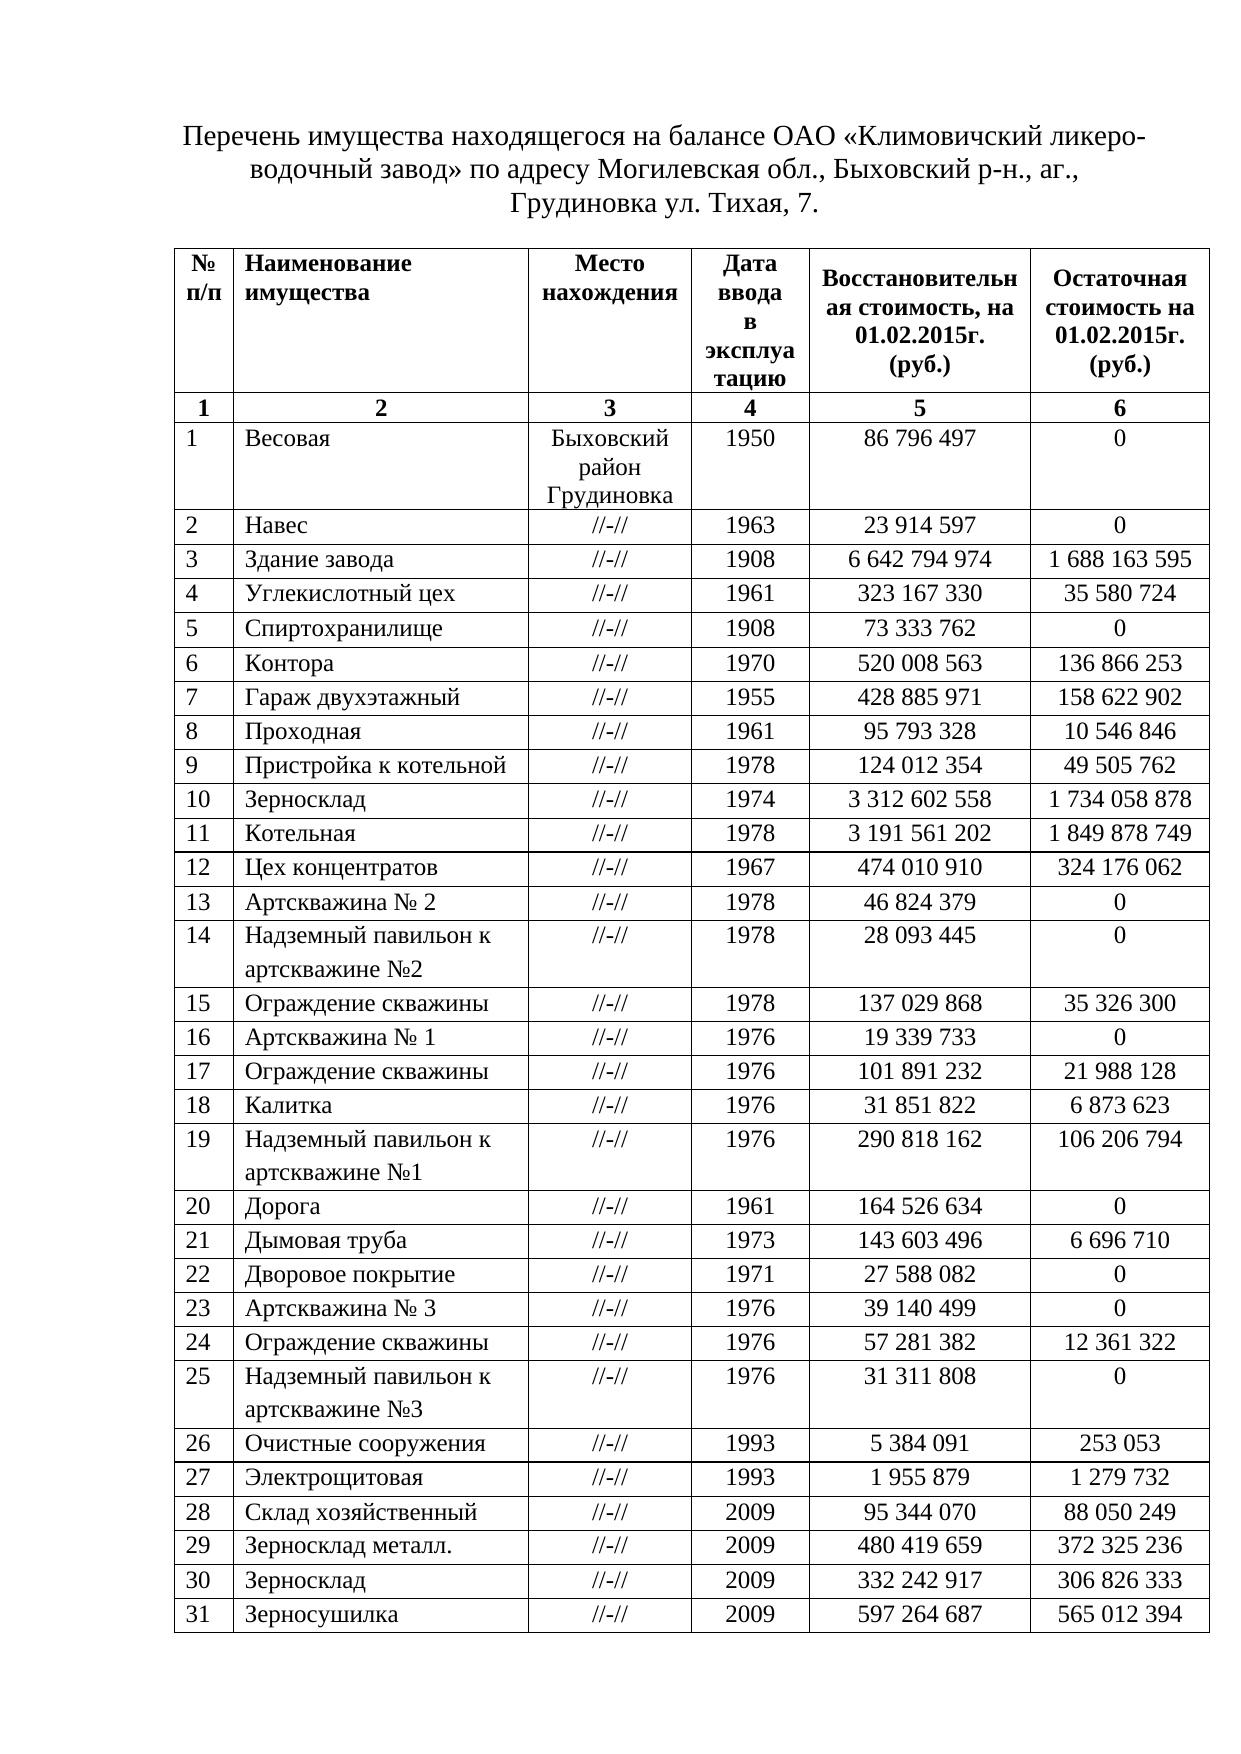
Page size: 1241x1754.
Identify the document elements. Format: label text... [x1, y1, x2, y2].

table_cell Здание завода [234, 545, 528, 577]
table_cell 1978 [692, 921, 809, 987]
table_cell 3 312 602 558 [810, 784, 1030, 817]
table_cell 0 [1031, 510, 1209, 543]
table_cell Углекислотный цех [234, 579, 528, 612]
table_cell 2009 [692, 1599, 809, 1632]
table_cell 23 [175, 1293, 233, 1326]
table_cell 13 [175, 887, 233, 919]
table_cell 106 206 794 [1031, 1124, 1209, 1190]
table_cell Артскважина № 3 [234, 1293, 528, 1326]
table_cell 8 [175, 716, 233, 749]
table_cell 1976 [692, 1056, 809, 1089]
table_cell Ограждение скважины [234, 988, 528, 1021]
table_cell 136 866 253 [1031, 648, 1209, 681]
table_cell //-// [529, 1497, 691, 1529]
table_cell 1 [175, 393, 233, 422]
table_cell 101 891 232 [810, 1056, 1030, 1089]
table_cell //-// [529, 682, 691, 715]
table_cell //-// [529, 819, 691, 851]
table_cell 1955 [692, 682, 809, 715]
table_cell 4 [175, 579, 233, 612]
table_cell //-// [529, 1429, 691, 1461]
table_cell 2009 [692, 1497, 809, 1529]
table_cell 27 [175, 1463, 233, 1496]
table_cell //-// [529, 1463, 691, 1496]
table_cell Проходная [234, 716, 528, 749]
table_header Дата ввода в эксплуатацию [692, 249, 809, 392]
table_cell Калитка [234, 1090, 528, 1123]
table_cell 28 093 445 [810, 921, 1030, 987]
table_cell 1976 [692, 1022, 809, 1055]
table_cell //-// [529, 716, 691, 749]
table_cell 19 [175, 1124, 233, 1190]
table_cell 1971 [692, 1259, 809, 1292]
table_cell 2 [234, 393, 528, 422]
table_cell Цех концентратов [234, 853, 528, 886]
table_cell //-// [529, 1124, 691, 1190]
table_cell 15 [175, 988, 233, 1021]
table_cell //-// [529, 1531, 691, 1564]
table_cell Дворовое покрытие [234, 1259, 528, 1292]
table_cell //-// [529, 1090, 691, 1123]
table_cell 11 [175, 819, 233, 851]
table_cell 5 [175, 613, 233, 647]
table_cell 12 361 322 [1031, 1327, 1209, 1360]
table_cell 1978 [692, 887, 809, 919]
table_cell 16 [175, 1022, 233, 1055]
table_cell Электрощитовая [234, 1463, 528, 1496]
table_cell 1978 [692, 819, 809, 851]
table_cell 39 140 499 [810, 1293, 1030, 1326]
table_cell 1 [175, 423, 233, 509]
table_cell 1993 [692, 1463, 809, 1496]
table_cell //-// [529, 750, 691, 783]
table_cell 0 [1031, 1022, 1209, 1055]
table_cell //-// [529, 887, 691, 919]
table_cell 29 [175, 1531, 233, 1564]
table_cell 22 [175, 1259, 233, 1292]
table_cell 73 333 762 [810, 613, 1030, 647]
table_cell //-// [529, 1022, 691, 1055]
table_cell 20 [175, 1191, 233, 1224]
table_cell Спиртохранилище [234, 613, 528, 647]
table_cell 0 [1031, 1293, 1209, 1326]
table_cell 1 279 732 [1031, 1463, 1209, 1496]
table_cell 1961 [692, 1191, 809, 1224]
table_cell //-// [529, 921, 691, 987]
table_cell 1974 [692, 784, 809, 817]
table_cell Артскважина № 1 [234, 1022, 528, 1055]
table_cell 18 [175, 1090, 233, 1123]
table_cell 1976 [692, 1361, 809, 1427]
table_cell 10 546 846 [1031, 716, 1209, 749]
table_cell 9 [175, 750, 233, 783]
table_cell 306 826 333 [1031, 1565, 1209, 1598]
table_cell 95 344 070 [810, 1497, 1030, 1529]
table_cell Навес [234, 510, 528, 543]
table_cell 1 955 879 [810, 1463, 1030, 1496]
table_cell 332 242 917 [810, 1565, 1030, 1598]
table_cell 1908 [692, 545, 809, 577]
table_cell 26 [175, 1429, 233, 1461]
table_cell //-// [529, 613, 691, 647]
table_cell 14 [175, 921, 233, 987]
table_cell 5 [810, 393, 1030, 422]
table_cell 124 012 354 [810, 750, 1030, 783]
table_header № п/п [175, 249, 233, 392]
table_cell 158 622 902 [1031, 682, 1209, 715]
table_cell 1970 [692, 648, 809, 681]
table_cell Зерносушилка [234, 1599, 528, 1632]
table_header Восстановительная стоимость, на 01.02.2015г. (руб.) [810, 249, 1030, 392]
table_cell 2009 [692, 1531, 809, 1564]
table_cell 520 008 563 [810, 648, 1030, 681]
table_cell //-// [529, 988, 691, 1021]
table_cell Дымовая труба [234, 1225, 528, 1258]
table_cell //-// [529, 510, 691, 543]
table_cell //-// [529, 545, 691, 577]
table_cell 30 [175, 1565, 233, 1598]
table_cell 2009 [692, 1565, 809, 1598]
table_cell //-// [529, 579, 691, 612]
table_header Наименование имущества [234, 249, 528, 392]
table_cell 3 191 561 202 [810, 819, 1030, 851]
table_cell 21 [175, 1225, 233, 1258]
table_cell Надземный павильон к артскважине №3 [234, 1361, 528, 1427]
table_cell Ограждение скважины [234, 1056, 528, 1089]
table_cell 10 [175, 784, 233, 817]
table_cell 1908 [692, 613, 809, 647]
table_cell Зерносклад [234, 1565, 528, 1598]
table_cell 372 325 236 [1031, 1531, 1209, 1564]
table_cell 5 384 091 [810, 1429, 1030, 1461]
table_cell Надземный павильон к артскважине №1 [234, 1124, 528, 1190]
table_cell 3 [175, 545, 233, 577]
table_cell //-// [529, 1361, 691, 1427]
table_cell 0 [1031, 1191, 1209, 1224]
table_cell 1 849 878 749 [1031, 819, 1209, 851]
table_cell 1976 [692, 1124, 809, 1190]
table_cell 21 988 128 [1031, 1056, 1209, 1089]
table_cell Надземный павильон к артскважине №2 [234, 921, 528, 987]
table_cell 6 [1031, 393, 1209, 422]
table_cell 0 [1031, 887, 1209, 919]
table_cell 1961 [692, 579, 809, 612]
table_cell Зерносклад [234, 784, 528, 817]
table_cell 25 [175, 1361, 233, 1427]
table_cell 31 311 808 [810, 1361, 1030, 1427]
table_cell 324 176 062 [1031, 853, 1209, 886]
table_cell //-// [529, 1599, 691, 1632]
table_cell //-// [529, 1565, 691, 1598]
table_cell 88 050 249 [1031, 1497, 1209, 1529]
table_cell 0 [1031, 613, 1209, 647]
table_cell 480 419 659 [810, 1531, 1030, 1564]
table_cell 0 [1031, 423, 1209, 509]
table_cell Пристройка к котельной [234, 750, 528, 783]
table_cell 1950 [692, 423, 809, 509]
table_cell 565 012 394 [1031, 1599, 1209, 1632]
table_cell Быховский район Грудиновка [529, 423, 691, 509]
table_cell //-// [529, 1191, 691, 1224]
table_header Место нахождения [529, 249, 691, 392]
table_cell 0 [1031, 1361, 1209, 1427]
table_cell 86 796 497 [810, 423, 1030, 509]
table_cell 0 [1031, 1259, 1209, 1292]
table_cell Контора [234, 648, 528, 681]
table_cell 12 [175, 853, 233, 886]
table_cell 1978 [692, 750, 809, 783]
table_cell Гараж двухэтажный [234, 682, 528, 715]
table_cell 3 [529, 393, 691, 422]
table_cell 1961 [692, 716, 809, 749]
table_cell //-// [529, 784, 691, 817]
table_header Остаточная стоимость на 01.02.2015г. (руб.) [1031, 249, 1209, 392]
table_cell 24 [175, 1327, 233, 1360]
table_cell 428 885 971 [810, 682, 1030, 715]
table_cell 35 326 300 [1031, 988, 1209, 1021]
table_cell 597 264 687 [810, 1599, 1030, 1632]
table_cell 6 873 623 [1031, 1090, 1209, 1123]
table_cell Котельная [234, 819, 528, 851]
table_cell //-// [529, 1293, 691, 1326]
table_cell 290 818 162 [810, 1124, 1030, 1190]
table_cell 1976 [692, 1293, 809, 1326]
table_cell 1973 [692, 1225, 809, 1258]
table_cell 95 793 328 [810, 716, 1030, 749]
table_cell 323 167 330 [810, 579, 1030, 612]
table_cell 31 [175, 1599, 233, 1632]
table_cell //-// [529, 1259, 691, 1292]
table_cell //-// [529, 1056, 691, 1089]
table_cell 6 696 710 [1031, 1225, 1209, 1258]
table_cell Зерносклад металл. [234, 1531, 528, 1564]
table_cell 137 029 868 [810, 988, 1030, 1021]
table_cell 1967 [692, 853, 809, 886]
table_cell 17 [175, 1056, 233, 1089]
table_cell Артскважина № 2 [234, 887, 528, 919]
table_cell 23 914 597 [810, 510, 1030, 543]
table_cell 6 642 794 974 [810, 545, 1030, 577]
table_cell //-// [529, 648, 691, 681]
table_cell 4 [692, 393, 809, 422]
table_cell 1993 [692, 1429, 809, 1461]
table_cell 6 [175, 648, 233, 681]
table_cell 28 [175, 1497, 233, 1529]
table_cell //-// [529, 1327, 691, 1360]
table_cell 1976 [692, 1327, 809, 1360]
table_cell 164 526 634 [810, 1191, 1030, 1224]
table_cell Ограждение скважины [234, 1327, 528, 1360]
table_cell 253 053 [1031, 1429, 1209, 1461]
table_cell 1978 [692, 988, 809, 1021]
table_cell //-// [529, 853, 691, 886]
table_cell 0 [1031, 921, 1209, 987]
table_cell 1963 [692, 510, 809, 543]
table_cell Весовая [234, 423, 528, 509]
table_cell 2 [175, 510, 233, 543]
table_cell Очистные сооружения [234, 1429, 528, 1461]
table_cell 27 588 082 [810, 1259, 1030, 1292]
table_cell 1976 [692, 1090, 809, 1123]
table_cell 19 339 733 [810, 1022, 1030, 1055]
table_cell Склад хозяйственный [234, 1497, 528, 1529]
table_cell 57 281 382 [810, 1327, 1030, 1360]
table_cell 35 580 724 [1031, 579, 1209, 612]
table_cell 46 824 379 [810, 887, 1030, 919]
table_cell 7 [175, 682, 233, 715]
table_cell 143 603 496 [810, 1225, 1030, 1258]
table_cell Дорога [234, 1191, 528, 1224]
table_cell //-// [529, 1225, 691, 1258]
table_cell 31 851 822 [810, 1090, 1030, 1123]
table_cell 474 010 910 [810, 853, 1030, 886]
text Перечень имущества находящегося на балансе ОАО «Климовичский ликеро-водочный завод» по адресу Могилевская обл., Быховский р-н., аг., Грудиновка ул. Тихая, 7. [177, 118, 1152, 219]
table_cell 1 688 163 595 [1031, 545, 1209, 577]
table_cell 49 505 762 [1031, 750, 1209, 783]
table_cell 1 734 058 878 [1031, 784, 1209, 817]
